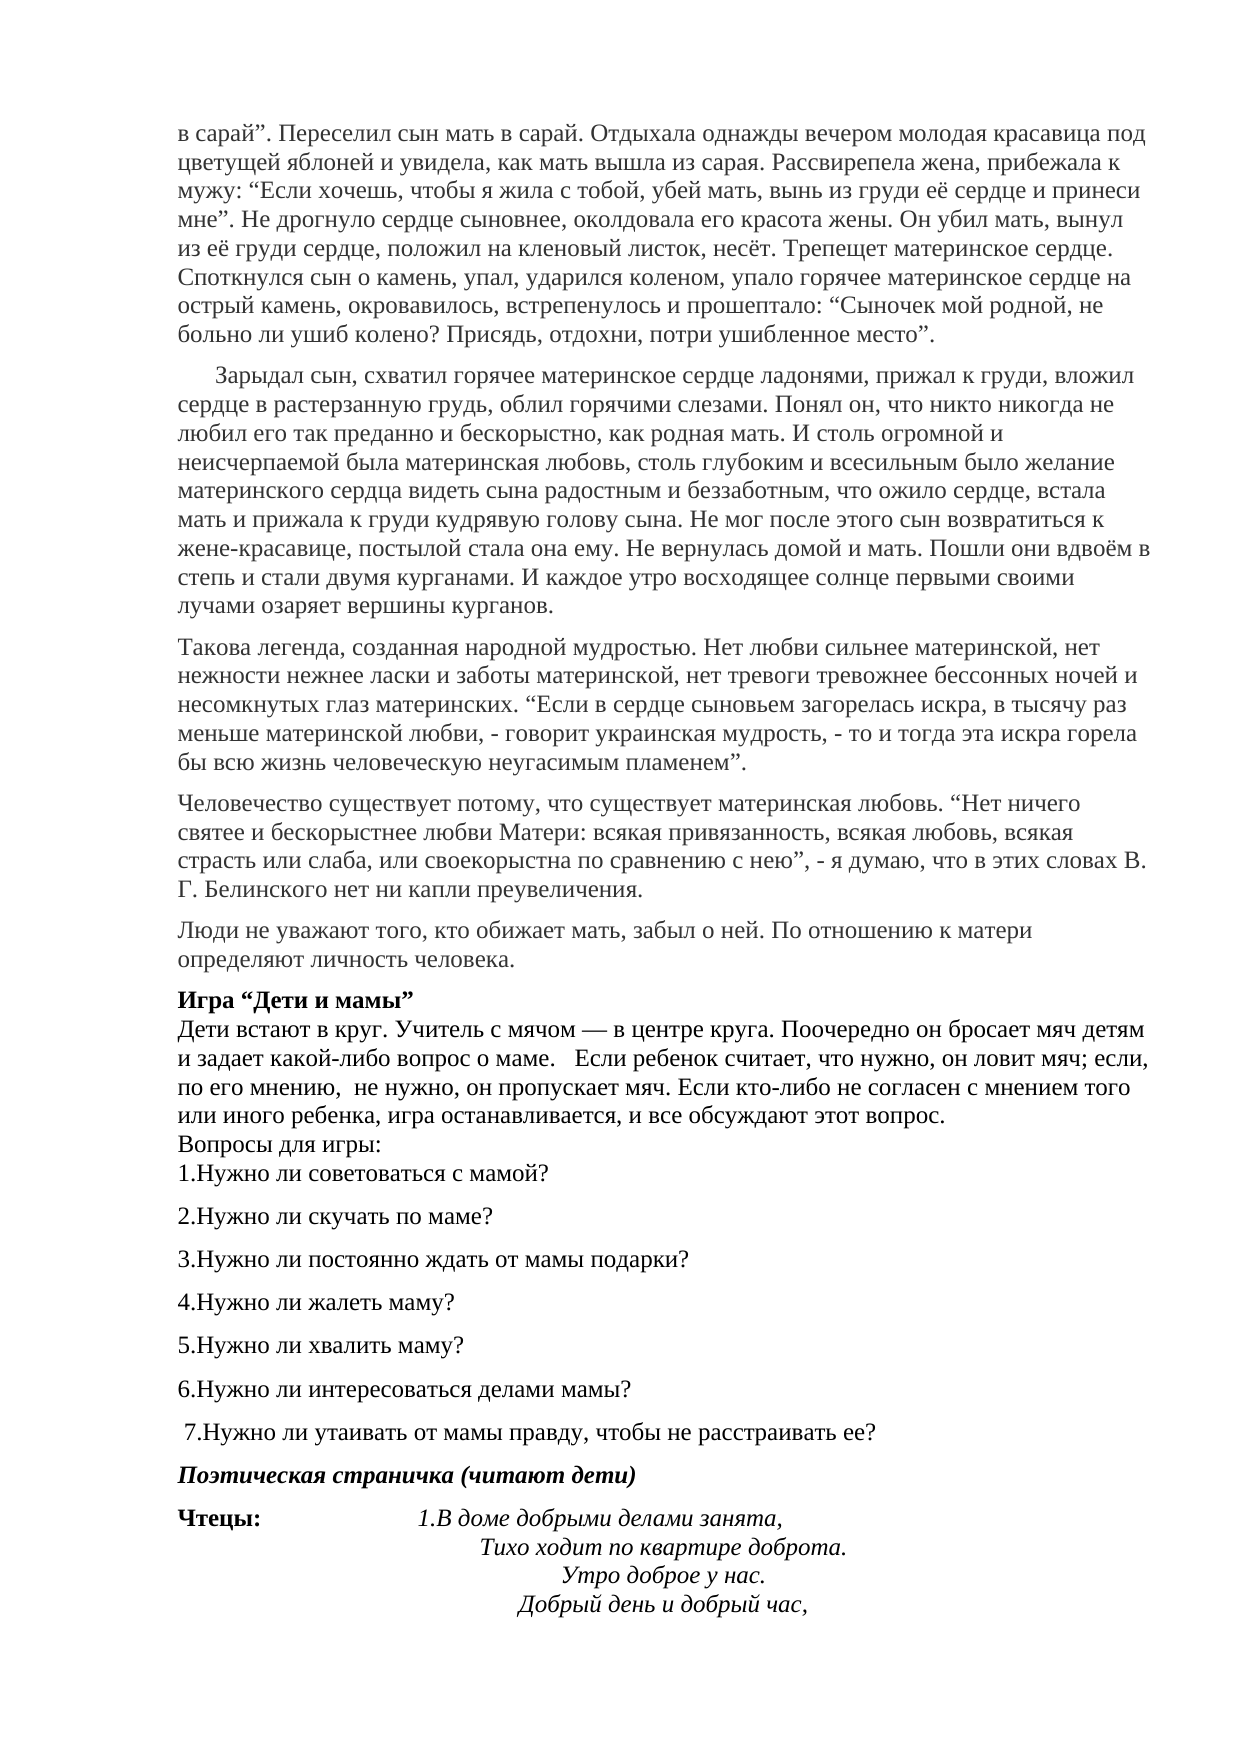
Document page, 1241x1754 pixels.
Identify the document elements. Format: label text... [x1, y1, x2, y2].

text Добрый день и добрый час, [177, 1589, 1152, 1618]
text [177, 118, 1152, 348]
text Зарыдал сын, схватил горячее материнское сердце ладонями, прижал к груди, вложил сердце в растерзанную грудь, облил горячими слезами. Понял он, что никто никогда не любил его так преданно и бескорыстно, как родная мать. И столь огромной и неисчерпаемой была материнская любовь, столь глубоким и всесильным было желание материнского сердца видеть сына радостным и беззаботным, что ожило сердце, встала мать и прижала к груди кудрявую голову сына. Не мог после этого сын возвратиться к жене-красавице, постылой стала она ему. Не вернулась домой и мать. Пошли они вдвоём в степь и стали двумя курганами. И каждое утро восходящее солнце первыми своими лучами озаряет вершины курганов. [177, 361, 1152, 619]
text Чтецы: 1.В доме добрыми делами занята, [177, 1503, 1152, 1532]
text Тихо ходит по квартире доброта. [177, 1532, 1152, 1561]
text Человечество существует потому, что существует материнская любовь. “Нет ничего святее и бескорыстнее любви Матери: всякая привязанность, всякая любовь, всякая страсть или слаба, или своекорыстна по сравнению с нею”, - я думаю, что в этих словах В. Г. Белинского нет ни капли преувеличения. [177, 788, 1152, 903]
text 7.Нужно ли утаивать от мамы правду, чтобы не расстраивать ее? [177, 1417, 1152, 1446]
text Дети встают в круг. Учитель с мячом — в центре круга. Поочередно он бросает мяч детям и задает какой-либо вопрос о маме. Если ребенок считает, что нужно, он ловит мяч; если, по его мнению, не нужно, он пропускает мяч. Если кто-либо не согласен с мнением того или иного ребенка, игра останавливается, и все обсуждают этот вопрос. [177, 1014, 1152, 1129]
text Утро доброе у нас. [177, 1561, 1152, 1589]
text 3.Нужно ли постоянно ждать от мамы подарки? [177, 1244, 1152, 1273]
text Люди не уважают того, кто обижает мать, забыл о ней. По отношению к матери определяют личность человека. [177, 916, 1152, 973]
text 5.Нужно ли хвалить маму? [177, 1331, 1152, 1359]
text Вопросы для игры: [177, 1129, 1152, 1158]
text 4.Нужно ли жалеть маму? [177, 1287, 1152, 1316]
text 1.Нужно ли советоваться с мамой? [177, 1158, 1152, 1187]
text Поэтическая страничка (читают дети) [177, 1460, 1152, 1489]
text 6.Нужно ли интересоваться делами мамы? [177, 1374, 1152, 1402]
text 2.Нужно ли скучать по маме? [177, 1201, 1152, 1230]
text Такова легенда, созданная народной мудростью. Нет любви сильнее материнской, нет нежности нежнее ласки и заботы материнской, нет тревоги тревожнее бессонных ночей и несомкнутых глаз материнских. “Если в сердце сыновьем загорелась искра, в тысячу раз меньше материнской любви, - говорит украинская мудрость, - то и тогда эта искра горела бы всю жизнь человеческую неугасимым пламенем”. [177, 632, 1152, 776]
text Игра “Дети и мамы” [177, 986, 1152, 1014]
